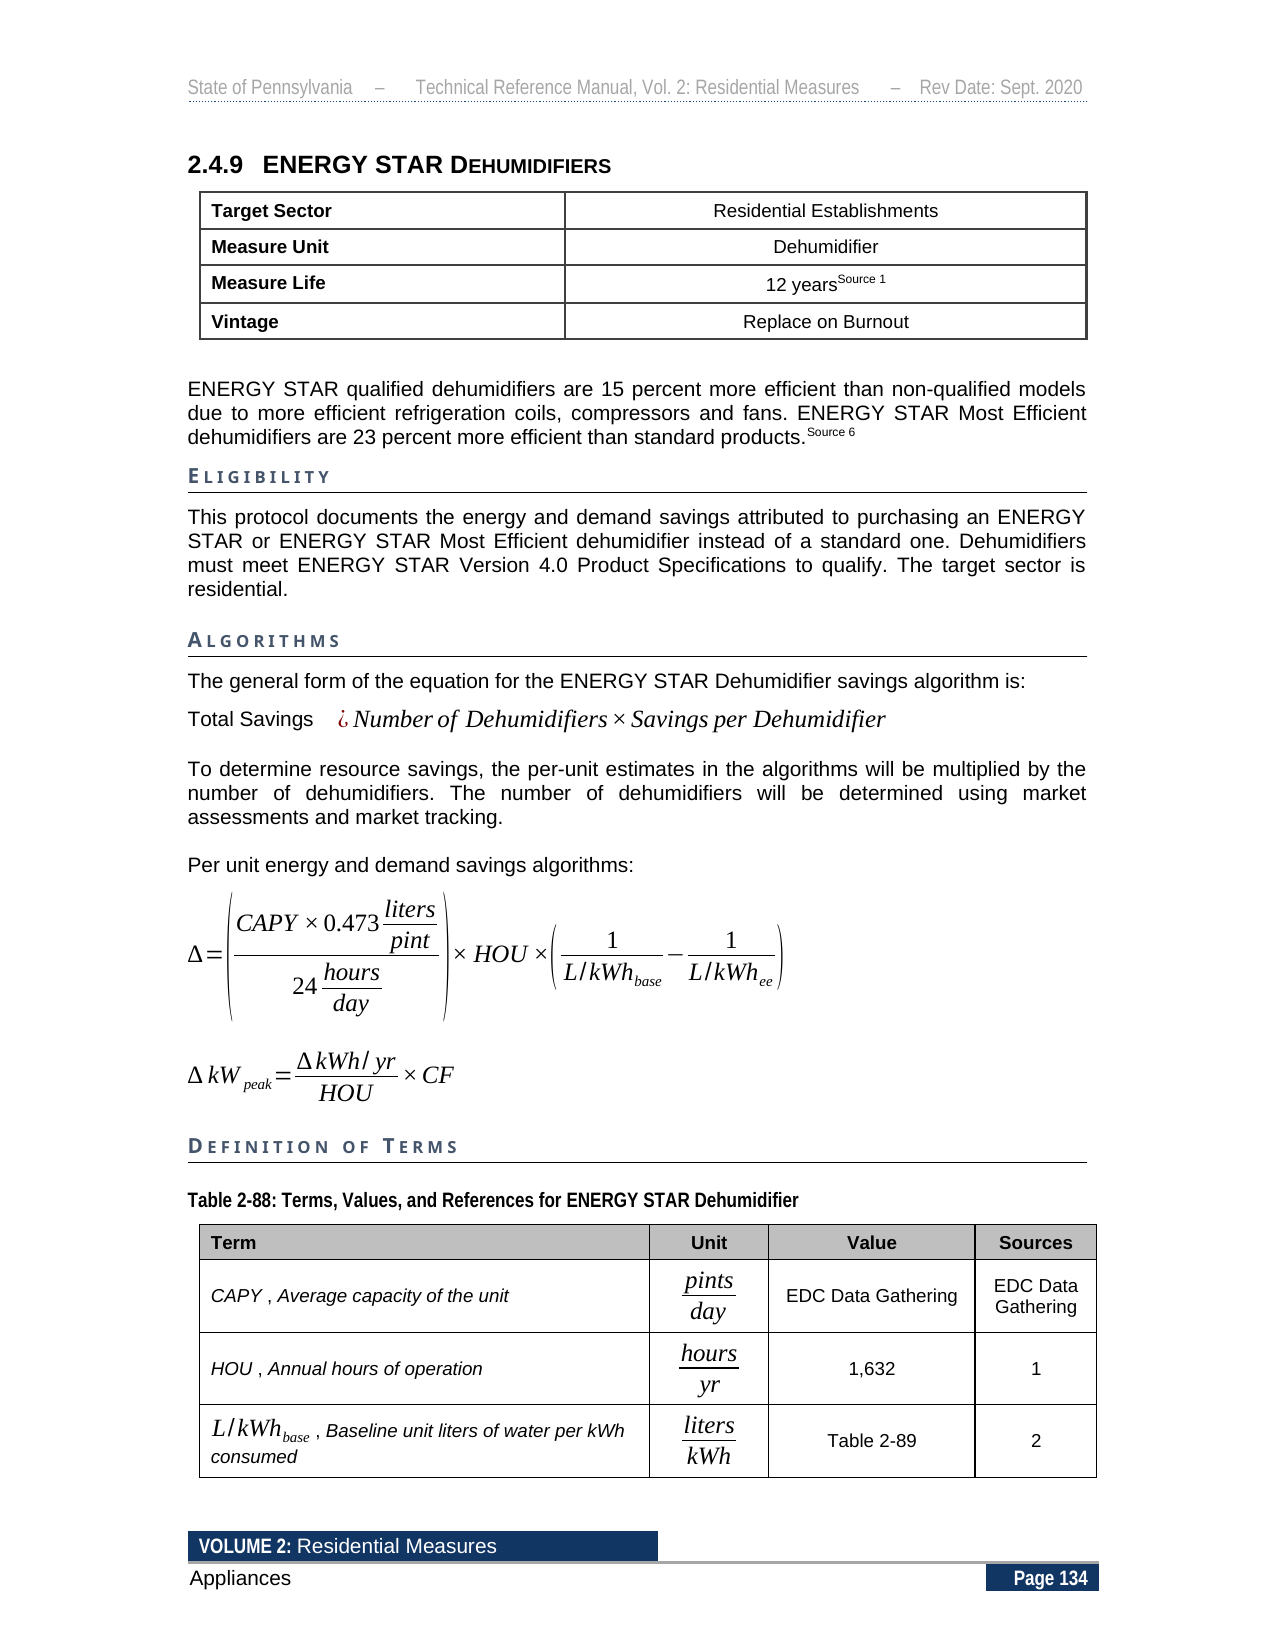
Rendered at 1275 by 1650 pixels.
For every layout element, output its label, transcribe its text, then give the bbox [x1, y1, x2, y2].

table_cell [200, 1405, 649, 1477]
text Algorithms [187, 625, 1087, 657]
text To determine resource savings, the per-unit estimates in the algorithms will be multiplied by the number of dehumidifiers. The number of dehumidifiers will be determined using market assessments and market tracking. [187, 757, 1087, 829]
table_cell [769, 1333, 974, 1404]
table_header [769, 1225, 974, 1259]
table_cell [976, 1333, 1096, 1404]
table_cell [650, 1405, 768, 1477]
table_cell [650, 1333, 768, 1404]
text Total Savings [187, 706, 1087, 733]
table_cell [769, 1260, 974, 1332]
text Table 2-88: Terms, Values, and References for ENERGY STAR Dehumidifier [187, 1188, 1087, 1212]
text The general form of the equation for the ENERGY STAR Dehumidifier savings algorithm is: [187, 669, 1087, 693]
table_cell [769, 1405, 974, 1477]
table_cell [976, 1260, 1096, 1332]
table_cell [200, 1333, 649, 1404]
text Eligibility [187, 461, 1087, 493]
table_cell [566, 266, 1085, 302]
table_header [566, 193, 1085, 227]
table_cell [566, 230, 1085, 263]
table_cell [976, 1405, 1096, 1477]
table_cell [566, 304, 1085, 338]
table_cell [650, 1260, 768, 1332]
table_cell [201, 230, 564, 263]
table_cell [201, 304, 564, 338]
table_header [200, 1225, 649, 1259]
text ENERGY STAR qualified dehumidifiers are 15 percent more efficient than non-qualified models due to more efficient refrigeration coils, compressors and fans. ENERGY STAR Most Efficient dehumidifiers are 23 percent more efficient than standard products.Source 6 [187, 377, 1087, 449]
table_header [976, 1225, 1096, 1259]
text Per unit energy and demand savings algorithms: [187, 853, 1087, 877]
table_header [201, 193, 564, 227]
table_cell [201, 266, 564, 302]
text Definition of Terms [187, 1131, 1087, 1163]
text This protocol documents the energy and demand savings attributed to purchasing an ENERGY STAR or ENERGY STAR Most Efficient dehumidifier instead of a standard one. Dehumidifiers must meet ENERGY STAR Version 4.0 Product Specifications to qualify. The target sector is residential. [187, 505, 1087, 601]
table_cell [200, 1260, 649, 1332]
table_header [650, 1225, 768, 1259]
subtitle ENERGY STAR Dehumidifiers [187, 150, 1087, 179]
